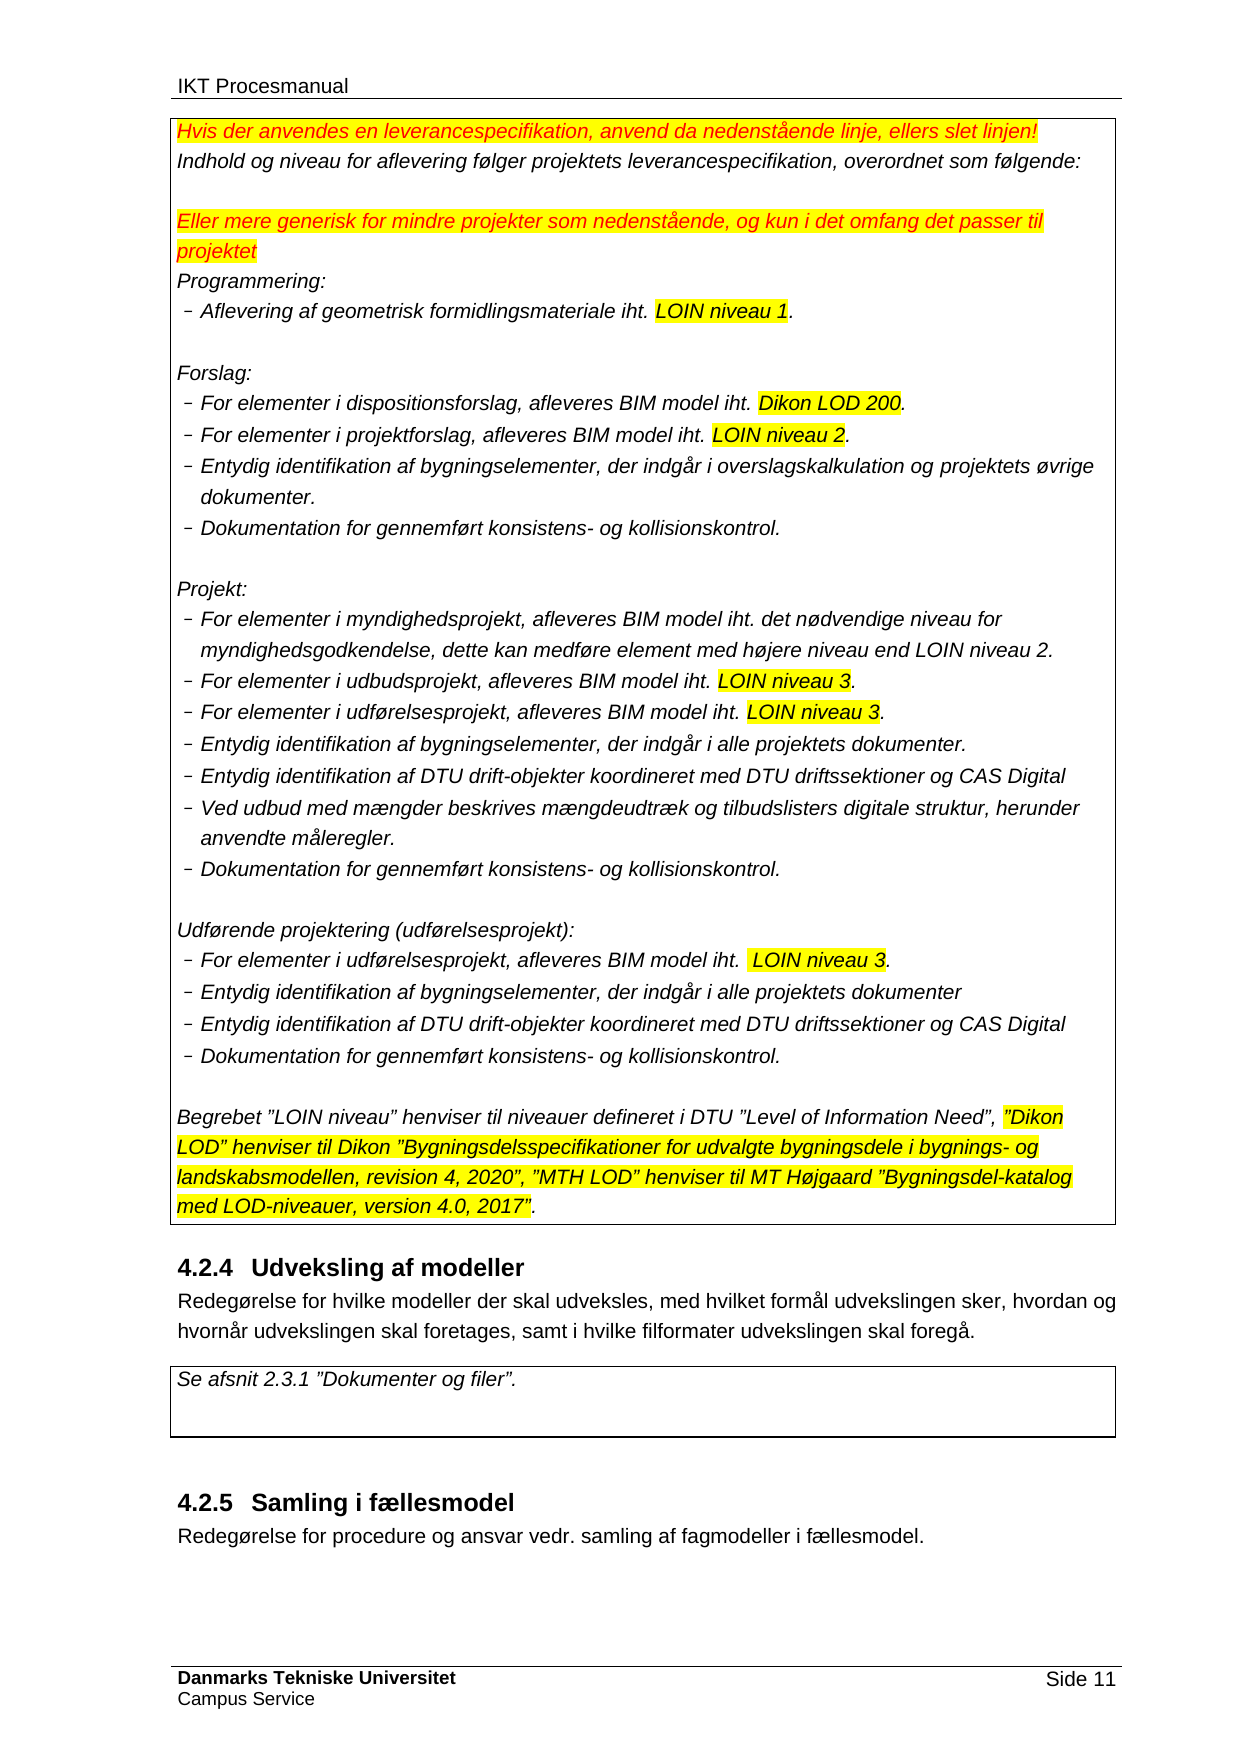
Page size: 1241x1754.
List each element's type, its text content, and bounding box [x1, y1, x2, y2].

subtitle Samling i fællesmodel [177, 1366, 1122, 1517]
table_header Se afsnit 2.2.1 ”Dokumenter og filer”. [171, 1367, 1115, 1436]
text Redegørelse for hvilke modeller der skal udveksles, med hvilket formål udvekslingen sker, hvordan og hvornår udvekslingen skal foretages, samt i hvilke filformater udvekslingen skal foregå. [177, 1289, 1122, 1343]
subtitle Udveksling af modeller [177, 118, 1122, 1282]
table_header Hvis der anvendes en leverancespecifikation, anvend da nedenstående linje, ellers slet linjen! Indhold og niveau for aflevering følger projektets leverancespecifikation, overordnet som følgende: Eller mere generisk for mindre projekter som nedenstående, og kun i det omfang det passer til projektet Programmering: Aflevering af geometrisk formidlingsmateriale iht. LOIN niveau 1. Forslag: For elementer i dispositionsforslag, afleveres BIM model iht. Dikon LOD 200. For elementer i projektforslag, afleveres BIM model iht. LOIN niveau 2. Entydig identifikation af bygningselementer, der indgår i overslagskalkulation og projektets øvrige dokumenter. Dokumentation for gennemført konsistens- og kollisionskontrol. Projekt: For elementer i myndighedsprojekt, afleveres BIM model iht. det nødvendige niveau for myndighedsgodkendelse, dette kan medføre element med højere niveau end LOIN niveau 2. For elementer i udbudsprojekt, afleveres BIM model iht. LOIN niveau 3. For elementer i udførelsesprojekt, afleveres BIM model iht. LOIN niveau 3. Entydig identifikation af bygningselementer, der indgår i alle projektets dokumenter. Entydig identifikation af DTU drift-objekter koordineret med DTU driftssektioner og CAS Digital Ved udbud med mængder beskrives mængdeudtræk og tilbudslisters digitale struktur, herunder anvendte måleregler. Dokumentation for gennemført konsistens- og kollisionskontrol. Udførende projektering (udførelsesprojekt): For elementer i udførelsesprojekt, afleveres BIM model iht. LOIN niveau 3. Entydig identifikation af bygningselementer, der indgår i alle projektets dokumenter Entydig identifikation af DTU drift-objekter koordineret med DTU driftssektioner og CAS Digital Dokumentation for gennemført konsistens- og kollisionskontrol. Begrebet ”LOIN niveau” henviser til niveauer defineret i DTU ”Level of Information Need”, ”Dikon LOD” henviser til Dikon ”Bygningsdelsspecifikationer for udvalgte bygningsdele i bygnings- og landskabsmodellen, revision 4, 2020”, ”MTH LOD” henviser til MT Højgaard ”Bygningsdel-katalog med LOD-niveauer, version 4.0, 2017”. [171, 119, 1115, 1224]
text Redegørelse for procedure og ansvar vedr. samling af fagmodeller i fællesmodel. [177, 1524, 1122, 1548]
